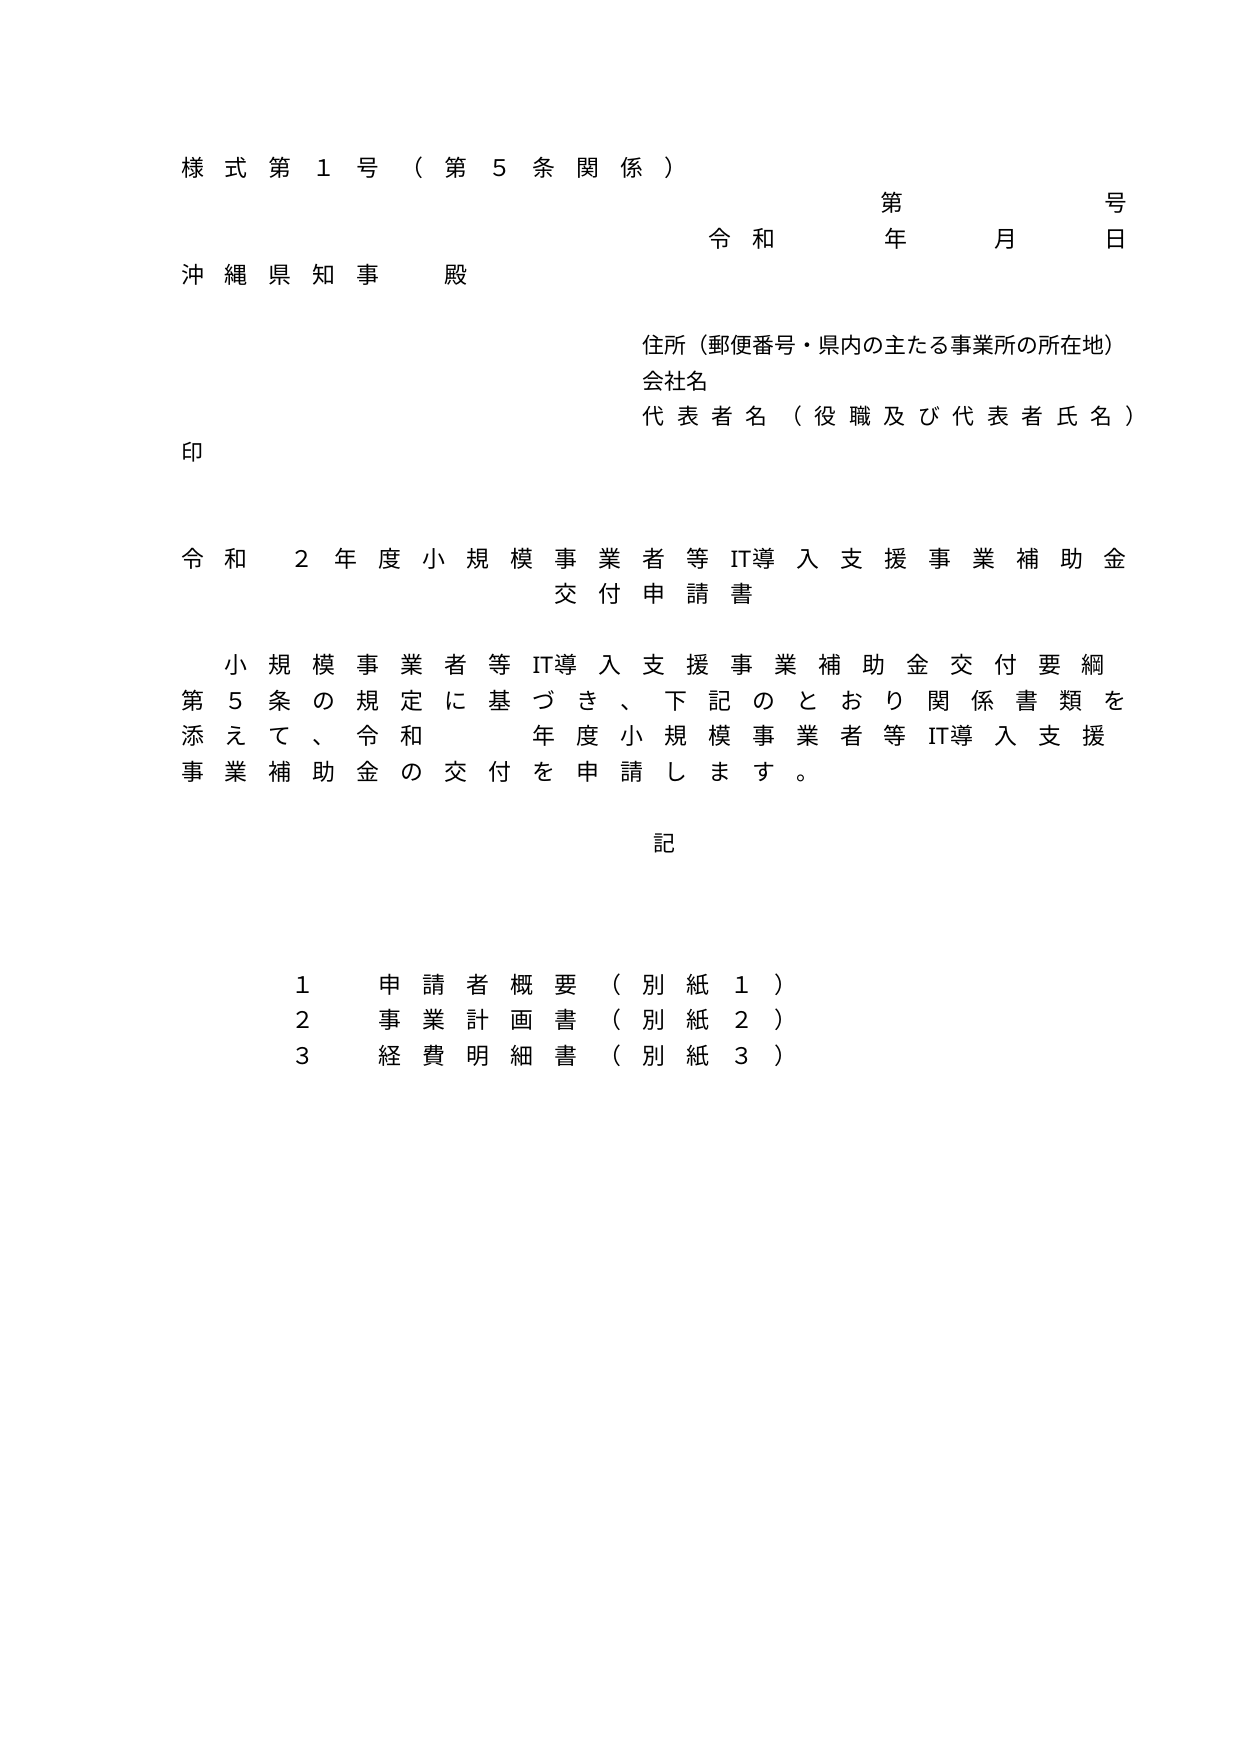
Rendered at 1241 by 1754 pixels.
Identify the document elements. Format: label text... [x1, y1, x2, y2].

text ２ 事業計画書（別紙２） [181, 1001, 1148, 1037]
text 住所（郵便番号・県内の主たる事業所の所在地） [181, 326, 1148, 362]
list １ 申請者概要（別紙１） [181, 966, 1148, 1001]
subtitle 記 [181, 824, 1148, 859]
text 令和 年 月 日 [181, 220, 1148, 255]
text 小規模事業者等IT導入支援事業補助金交付要綱第５条の規定に基づき、下記のとおり関係書類を添えて、令和 年度小規模事業者等IT導入支援事業補助金の交付を申請します。 [181, 646, 1148, 788]
text ３ 経費明細書（別紙３） [181, 1037, 1148, 1072]
text 令和 ２年度小規模事業者等IT導入支援事業補助金交付申請書 [181, 539, 1148, 611]
text 会社名 [181, 362, 1148, 397]
text 第号 [181, 184, 1148, 220]
text 沖縄県知事 殿 [181, 255, 1148, 291]
text 様式第１号（第５条関係） [181, 149, 1148, 184]
text 代表者名（役職及び代表者氏名） 印 [181, 397, 1148, 468]
